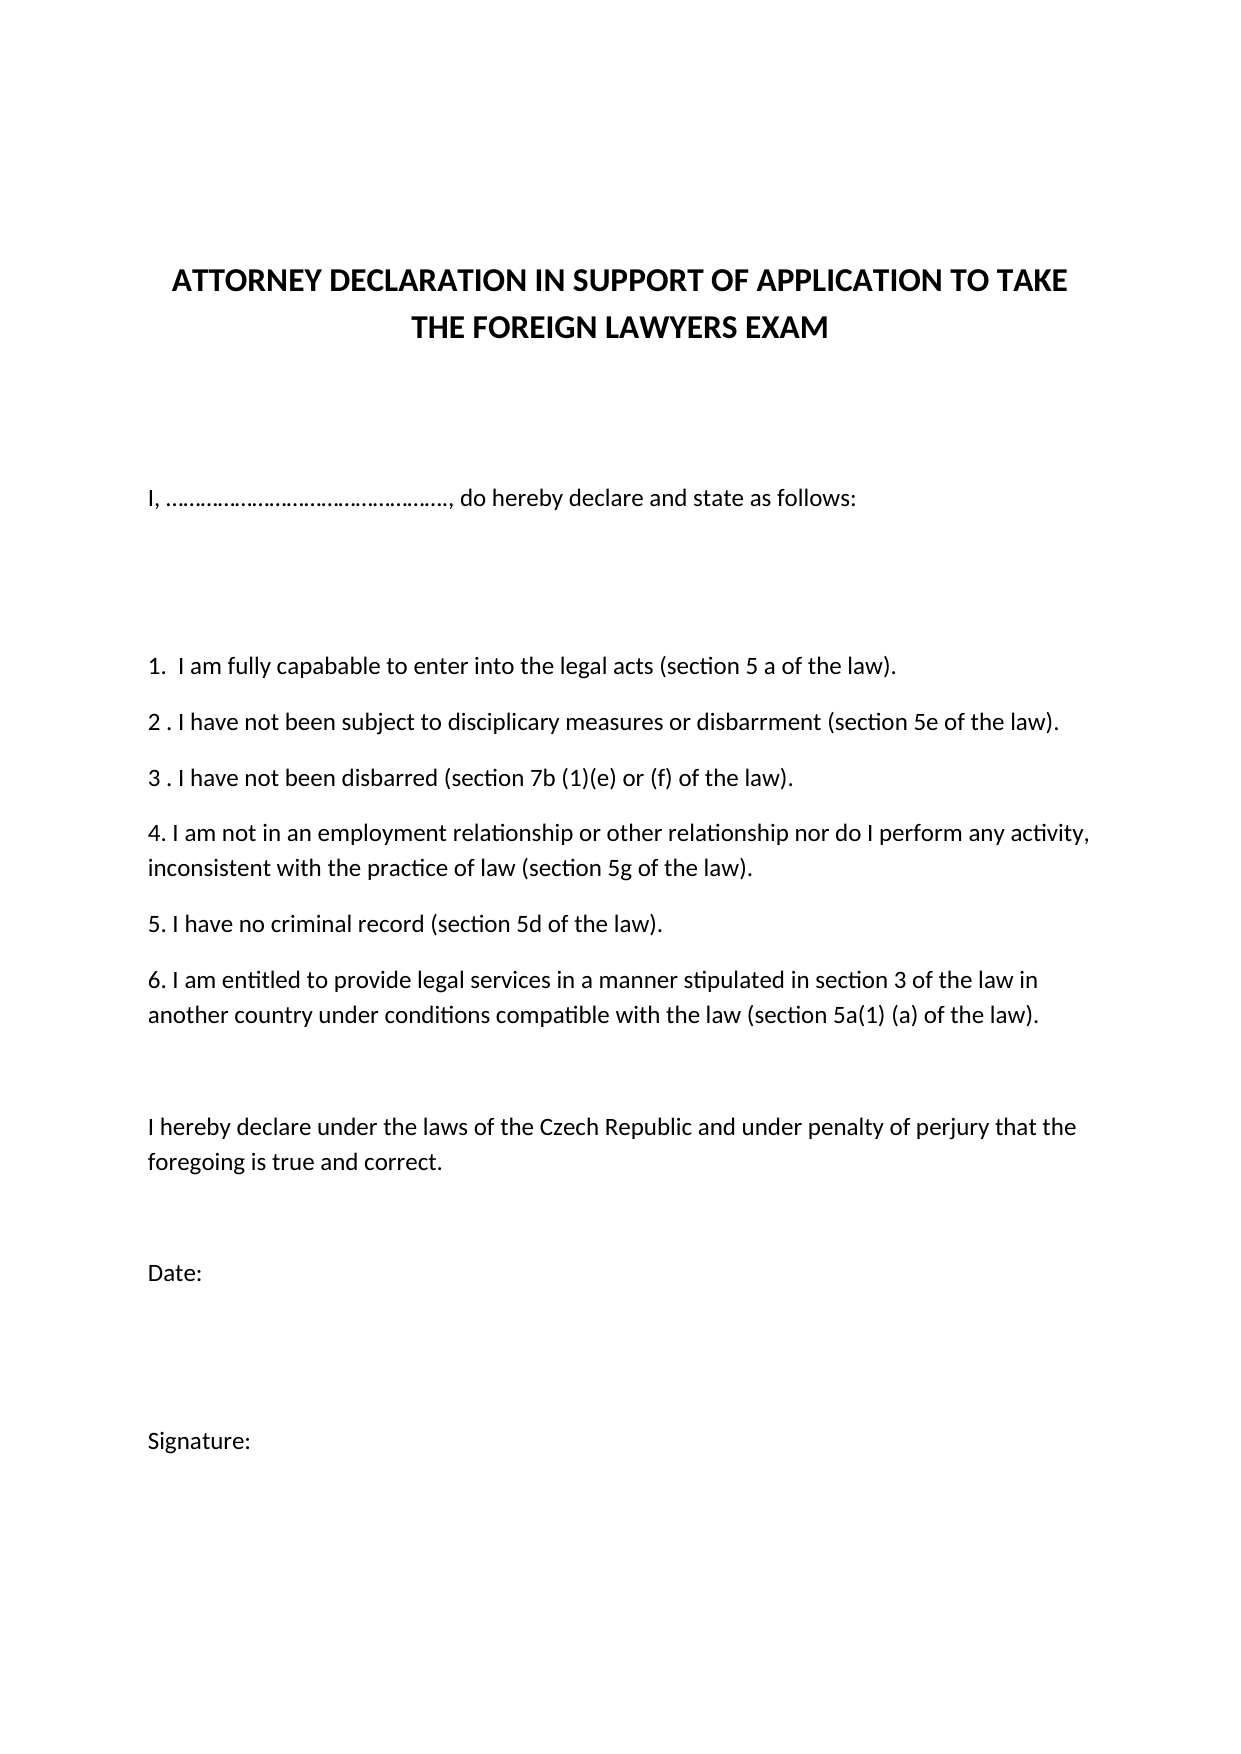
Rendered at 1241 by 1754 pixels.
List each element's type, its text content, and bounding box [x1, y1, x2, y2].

text 3 . I have not been disbarred (section 7b (1)(e) or (f) of the law). [148, 762, 1093, 792]
text 4. I am not in an employment relationship or other relationship nor do I perform any activity, inconsistent with the practice of law (section 5g of the law). [148, 817, 1093, 883]
text Signature: [148, 1425, 1093, 1456]
text 1. I am fully capabable to enter into the legal acts (section 5 a of the law). [148, 650, 1093, 681]
text I, …………………………………………., do hereby declare and state as follows: [148, 482, 1093, 513]
text I hereby declare under the laws of the Czech Republic and under penalty of perjury that the foregoing is true and correct. [148, 1111, 1093, 1176]
text ATTORNEY DECLARATION IN SUPPORT OF APPLICATION TO TAKE THE FOREIGN LAWYERS EXAM [148, 259, 1093, 347]
text 5. I have no criminal record (section 5d of the law). [148, 908, 1093, 939]
text 2 . I have not been subject to disciplicary measures or disbarrment (section 5e of the law). [148, 706, 1093, 736]
text 6. I am entitled to provide legal services in a manner stipulated in section 3 of the law in another country under conditions compatible with the law (section 5a(1) (a) of the law). [148, 964, 1093, 1030]
text Date: [148, 1257, 1093, 1288]
